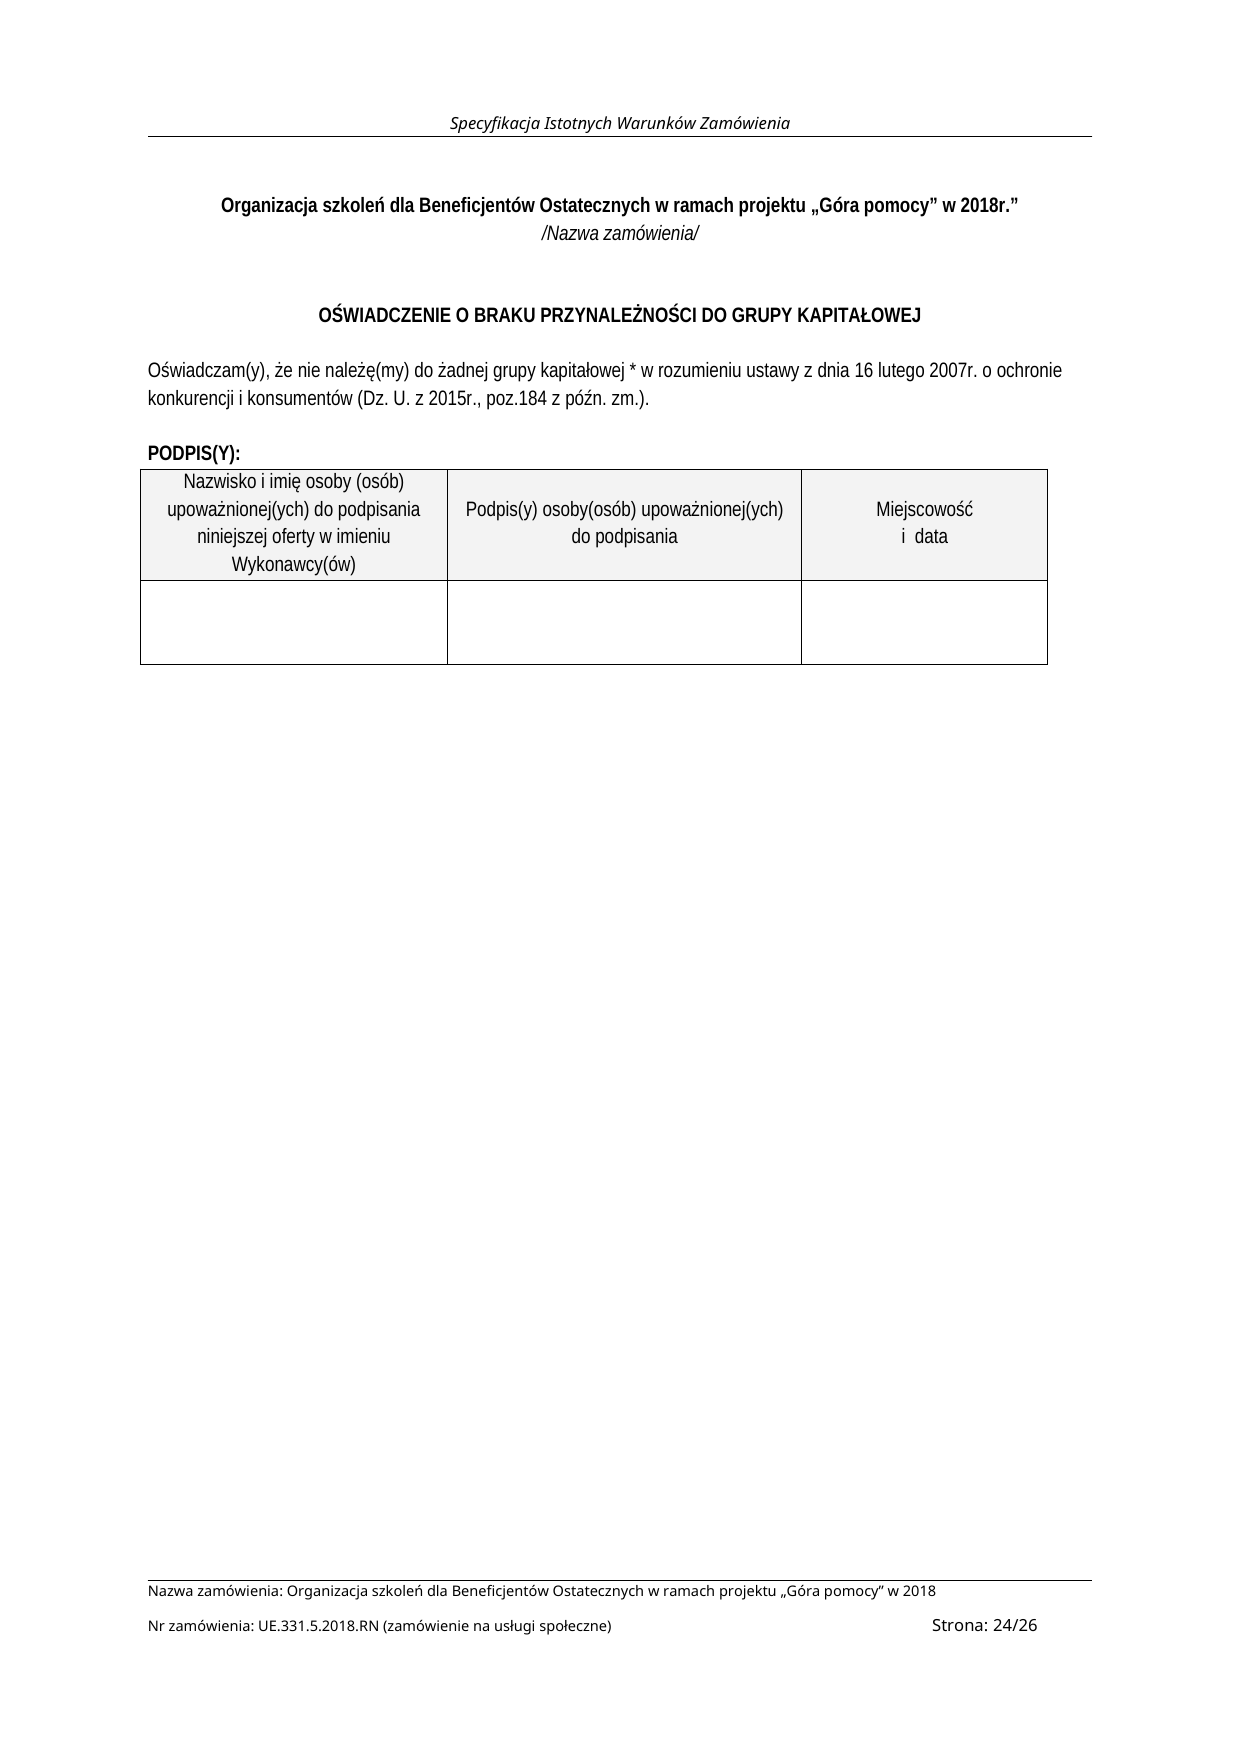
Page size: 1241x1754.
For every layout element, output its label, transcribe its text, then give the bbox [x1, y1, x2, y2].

table_cell [802, 581, 1047, 664]
text /Nazwa zamówienia/ [148, 221, 1092, 245]
table_cell [448, 581, 801, 664]
table_header Miejscowość i data [802, 470, 1047, 580]
text PODPIS(Y): [148, 441, 1092, 465]
text Oświadczam(y), że nie należę(my) do żadnej grupy kapitałowej * w rozumieniu ustawy z dnia 16 lutego 2007r. o ochronie konkurencji i konsumentów (Dz. U. z 2015r., poz.184 z późn. zm.). [148, 358, 1092, 410]
text OŚWIADCZENIE O BRAKU PRZYNALEŻNOŚCI DO GRUPY KAPITAŁOWEJ [148, 303, 1092, 327]
text Organizacja szkoleń dla Beneficjentów Ostatecznych w ramach projektu „Góra pomocy” w 2018r.” [148, 193, 1092, 217]
table_header Podpis(y) osoby(osób) upoważnionej(ych) do podpisania [448, 470, 801, 580]
table_cell [141, 581, 447, 664]
table_header Nazwisko i imię osoby (osób) upoważnionej(ych) do podpisania niniejszej oferty w imieniu Wykonawcy(ów) [141, 470, 447, 580]
